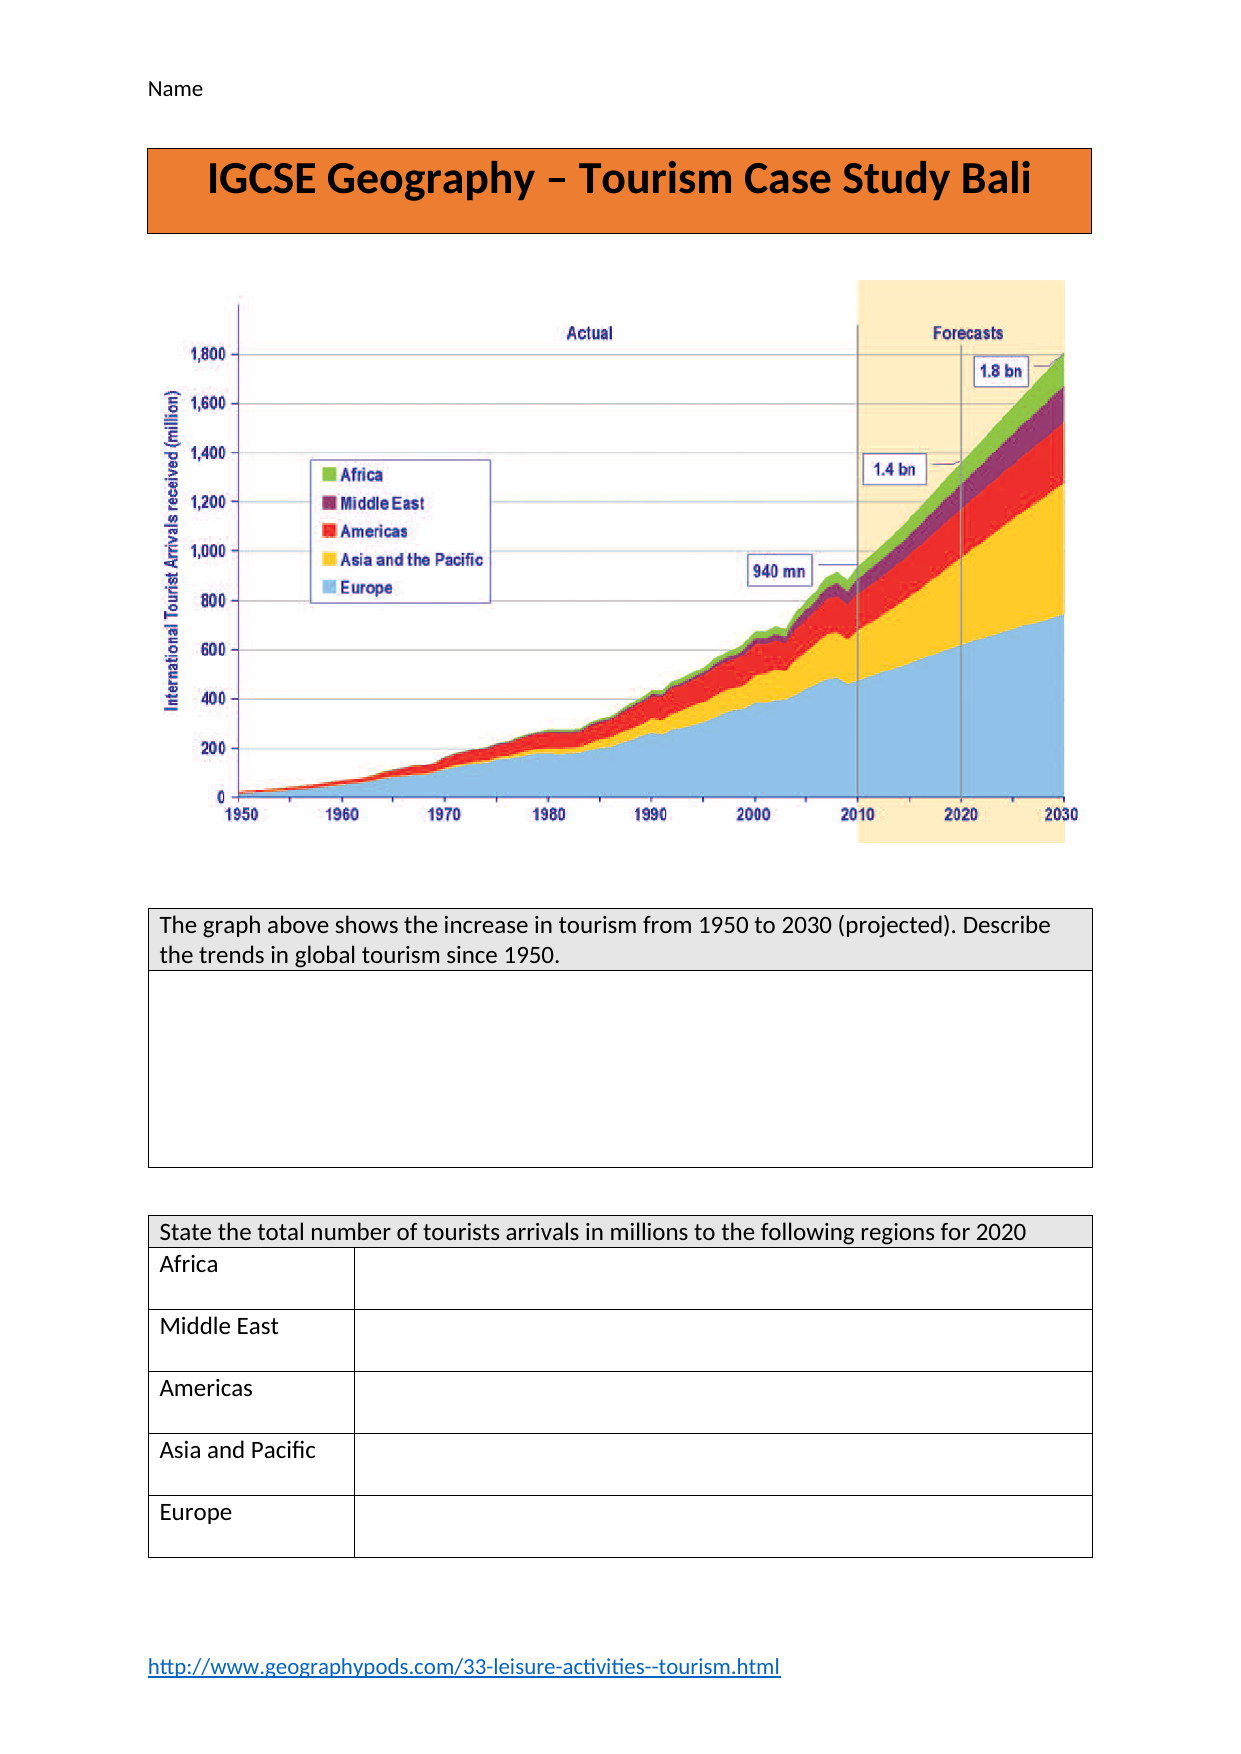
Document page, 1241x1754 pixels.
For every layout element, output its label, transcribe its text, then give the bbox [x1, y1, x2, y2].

table_cell [355, 1496, 1092, 1557]
table_cell Asia and Pacific [149, 1434, 354, 1495]
table_cell [355, 1310, 1092, 1371]
table_cell [149, 971, 1092, 1167]
table_cell Africa [149, 1248, 354, 1309]
table_cell [355, 1434, 1092, 1495]
table_cell Middle East [149, 1310, 354, 1371]
table_header IGCSE Geography – Tourism Case Study Bali [148, 149, 1091, 233]
table_header The graph above shows the increase in tourism from 1950 to 2030 (projected). Describe the trends in global tourism since 1950. [149, 909, 1092, 970]
picture [147, 280, 1093, 843]
table_header State the total number of tourists arrivals in millions to the following regions for 2020 [149, 1216, 1092, 1247]
table_cell [355, 1372, 1092, 1433]
table_cell Europe [149, 1496, 354, 1557]
table_cell [355, 1248, 1092, 1309]
table_cell Americas [149, 1372, 354, 1433]
